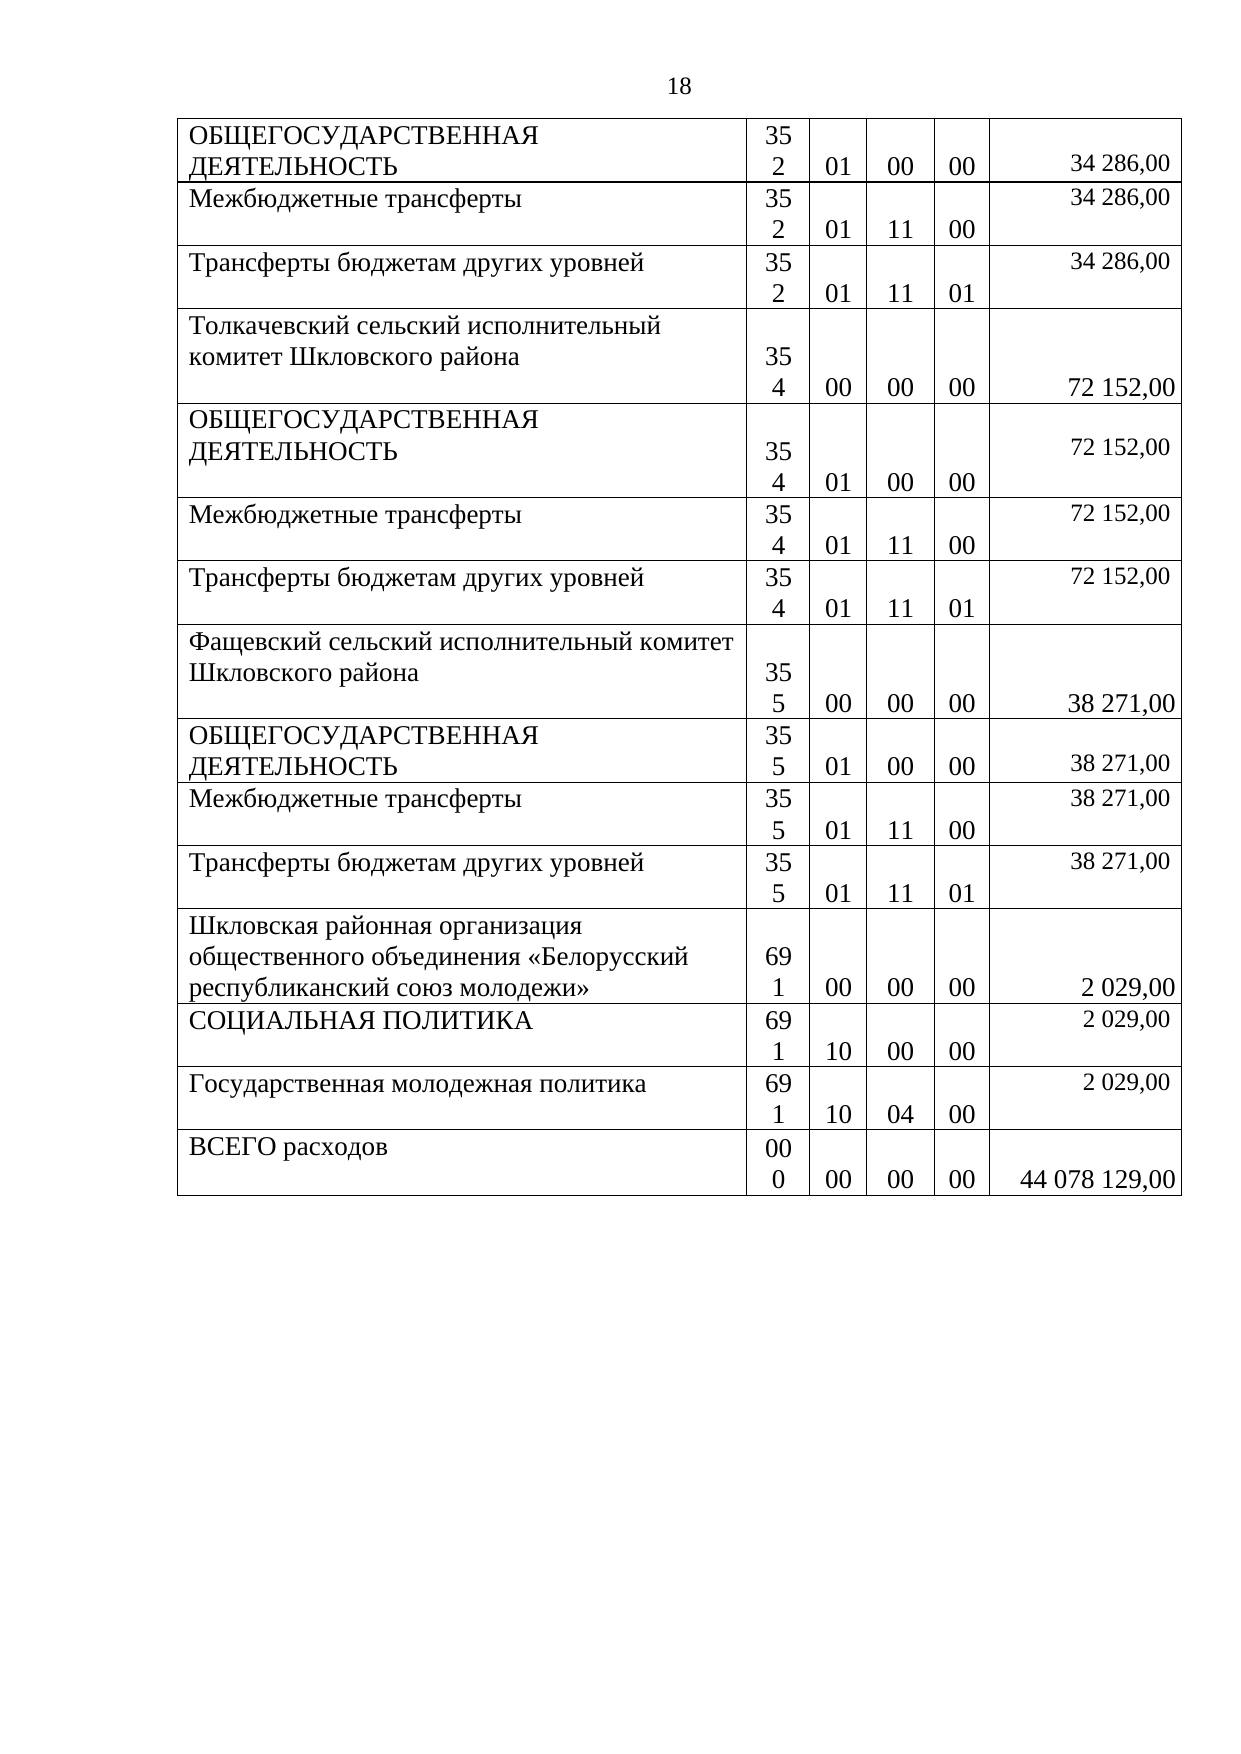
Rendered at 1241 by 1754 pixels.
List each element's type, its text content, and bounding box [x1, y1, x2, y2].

table_cell 01 [810, 846, 866, 908]
table_cell 01 [935, 846, 989, 908]
table_cell 354 [747, 309, 809, 403]
table_cell 691 [747, 909, 809, 1003]
table_cell 352 [747, 119, 809, 181]
table_cell Фащевский сельский исполнительный комитет Шкловского района [178, 625, 746, 718]
table_cell 00 [935, 404, 989, 497]
table_cell 00 [867, 119, 934, 181]
table_cell ВСЕГО расходов [178, 1130, 746, 1194]
table_cell 00 [867, 719, 934, 782]
table_cell 691 [747, 1004, 809, 1066]
table_cell Межбюджетные трансферты [178, 498, 746, 560]
table_cell Трансферты бюджетам других уровней [178, 561, 746, 624]
table_cell ОБЩЕГОСУДАРСТВЕННАЯ ДЕЯТЕЛЬНОСТЬ [178, 119, 746, 181]
table_cell 00 [867, 1130, 934, 1194]
table_cell 00 [935, 625, 989, 718]
table_cell 00 [935, 498, 989, 560]
table_cell 00 [935, 783, 989, 845]
table_cell 352 [747, 246, 809, 308]
table_cell 691 [747, 1067, 809, 1129]
table_cell 00 [935, 719, 989, 782]
table_cell Межбюджетные трансферты [178, 783, 746, 845]
table_cell 00 [935, 1004, 989, 1066]
table_cell 354 [747, 561, 809, 624]
table_cell Трансферты бюджетам других уровней [178, 246, 746, 308]
table_cell 34 286,00 [990, 246, 1181, 308]
table_cell Межбюджетные трансферты [178, 183, 746, 245]
table_cell 11 [867, 561, 934, 624]
table_cell 01 [935, 561, 989, 624]
table_cell Трансферты бюджетам других уровней [178, 846, 746, 908]
table_cell 01 [810, 719, 866, 782]
table_cell 000 [747, 1130, 809, 1194]
table_cell 355 [747, 719, 809, 782]
table_cell 00 [867, 1004, 934, 1066]
table_cell 44 078 129,00 [990, 1130, 1181, 1194]
table_cell 354 [747, 498, 809, 560]
table_cell 00 [867, 309, 934, 403]
table_cell 38 271,00 [990, 846, 1181, 908]
table_cell 00 [935, 1067, 989, 1129]
table_cell 00 [935, 309, 989, 403]
table_cell 355 [747, 846, 809, 908]
table_cell 2 029,00 [990, 1067, 1181, 1129]
table_cell 72 152,00 [990, 498, 1181, 560]
table_cell 38 271,00 [990, 625, 1181, 718]
table_cell 00 [867, 404, 934, 497]
table_cell 00 [935, 1130, 989, 1194]
table_cell 34 286,00 [990, 119, 1181, 181]
table_cell 352 [747, 183, 809, 245]
table_cell 01 [810, 246, 866, 308]
table_cell 2 029,00 [990, 909, 1181, 1003]
table_cell Шкловская районная организация общественного объединения «Белорусский республиканский союз молодежи» [178, 909, 746, 1003]
table_cell 2 029,00 [990, 1004, 1181, 1066]
table_cell 00 [810, 1130, 866, 1194]
table_cell ОБЩЕГОСУДАРСТВЕННАЯ ДЕЯТЕЛЬНОСТЬ [178, 404, 746, 497]
table_cell 10 [810, 1067, 866, 1129]
table_cell 72 152,00 [990, 404, 1181, 497]
table_cell 00 [810, 309, 866, 403]
table_cell 10 [810, 1004, 866, 1066]
table_cell 355 [747, 783, 809, 845]
table_cell Толкачевский сельский исполнительный комитет Шкловского района [178, 309, 746, 403]
table_cell 01 [810, 119, 866, 181]
table_cell 11 [867, 498, 934, 560]
table_cell 34 286,00 [990, 183, 1181, 245]
table_cell 11 [867, 246, 934, 308]
table_cell 04 [867, 1067, 934, 1129]
table_cell 01 [810, 404, 866, 497]
table_cell 01 [810, 783, 866, 845]
table_cell 11 [867, 783, 934, 845]
table_cell 00 [810, 625, 866, 718]
table_cell 00 [935, 909, 989, 1003]
table_cell 01 [810, 561, 866, 624]
table_cell 11 [867, 846, 934, 908]
table_cell СОЦИАЛЬНАЯ ПОЛИТИКА [178, 1004, 746, 1066]
table_cell 38 271,00 [990, 783, 1181, 845]
table_cell 00 [935, 119, 989, 181]
table_cell 354 [747, 404, 809, 497]
table_cell 38 271,00 [990, 719, 1181, 782]
table_cell 00 [810, 909, 866, 1003]
table_cell 01 [810, 183, 866, 245]
table_cell 355 [747, 625, 809, 718]
table_cell 01 [810, 498, 866, 560]
table_cell 00 [867, 625, 934, 718]
table_cell 00 [935, 183, 989, 245]
table_cell Государственная молодежная политика [178, 1067, 746, 1129]
table_cell 00 [867, 909, 934, 1003]
table_cell 72 152,00 [990, 561, 1181, 624]
table_cell 11 [867, 183, 934, 245]
table_cell 01 [935, 246, 989, 308]
table_cell 72 152,00 [990, 309, 1181, 403]
table_cell ОБЩЕГОСУДАРСТВЕННАЯ ДЕЯТЕЛЬНОСТЬ [178, 719, 746, 782]
